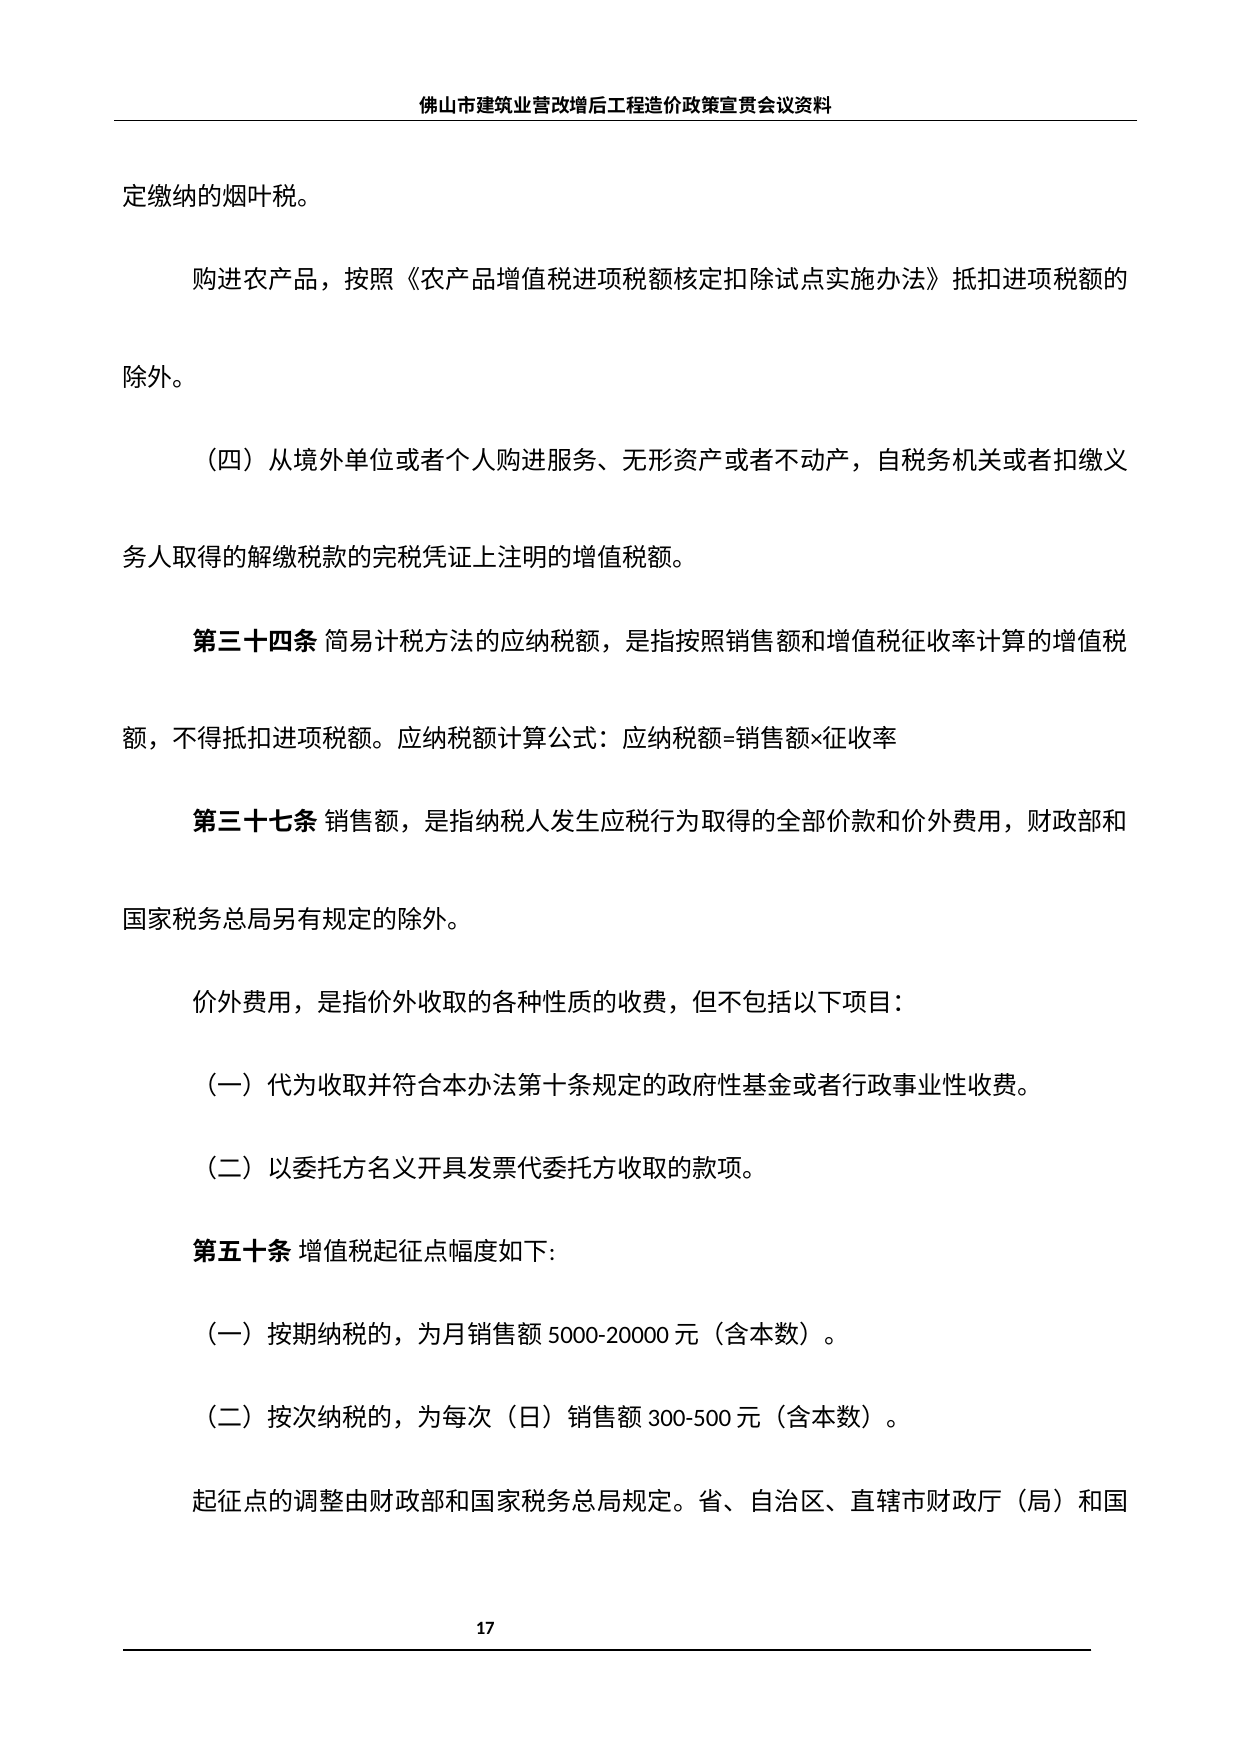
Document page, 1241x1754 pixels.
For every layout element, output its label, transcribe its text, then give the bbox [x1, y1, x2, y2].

text （四）从境外单位或者个人购进服务、无形资产或者不动产，自税务机关或者扣缴义务人取得的解缴税款的完税凭证上注明的增值税额。 [123, 426, 1129, 588]
text 价外费用，是指价外收取的各种性质的收费，但不包括以下项目： [123, 968, 1129, 1033]
text 购进农产品，按照《农产品增值税进项税额核定扣除试点实施办法》抵扣进项税额的除外。 [123, 245, 1129, 408]
text （一）按期纳税的，为月销售额5000-20000元（含本数）。 [123, 1300, 1129, 1365]
text 第三十四条 简易计税方法的应纳税额，是指按照销售额和增值税征收率计算的增值税额，不得抵扣进项税额。应纳税额计算公式：应纳税额=销售额×征收率 [123, 607, 1129, 769]
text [123, 1467, 1129, 1532]
text （二）按次纳税的，为每次（日）销售额300-500元（含本数）。 [123, 1383, 1129, 1448]
text （一）代为收取并符合本办法第十条规定的政府性基金或者行政事业性收费。 [123, 1051, 1129, 1116]
text 第五十条 增值税起征点幅度如下: [123, 1217, 1129, 1282]
text 第三十七条 销售额，是指纳税人发生应税行为取得的全部价款和价外费用，财政部和国家税务总局另有规定的除外。 [123, 787, 1129, 950]
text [123, 162, 1129, 227]
text （二）以委托方名义开具发票代委托方收取的款项。 [123, 1134, 1129, 1199]
